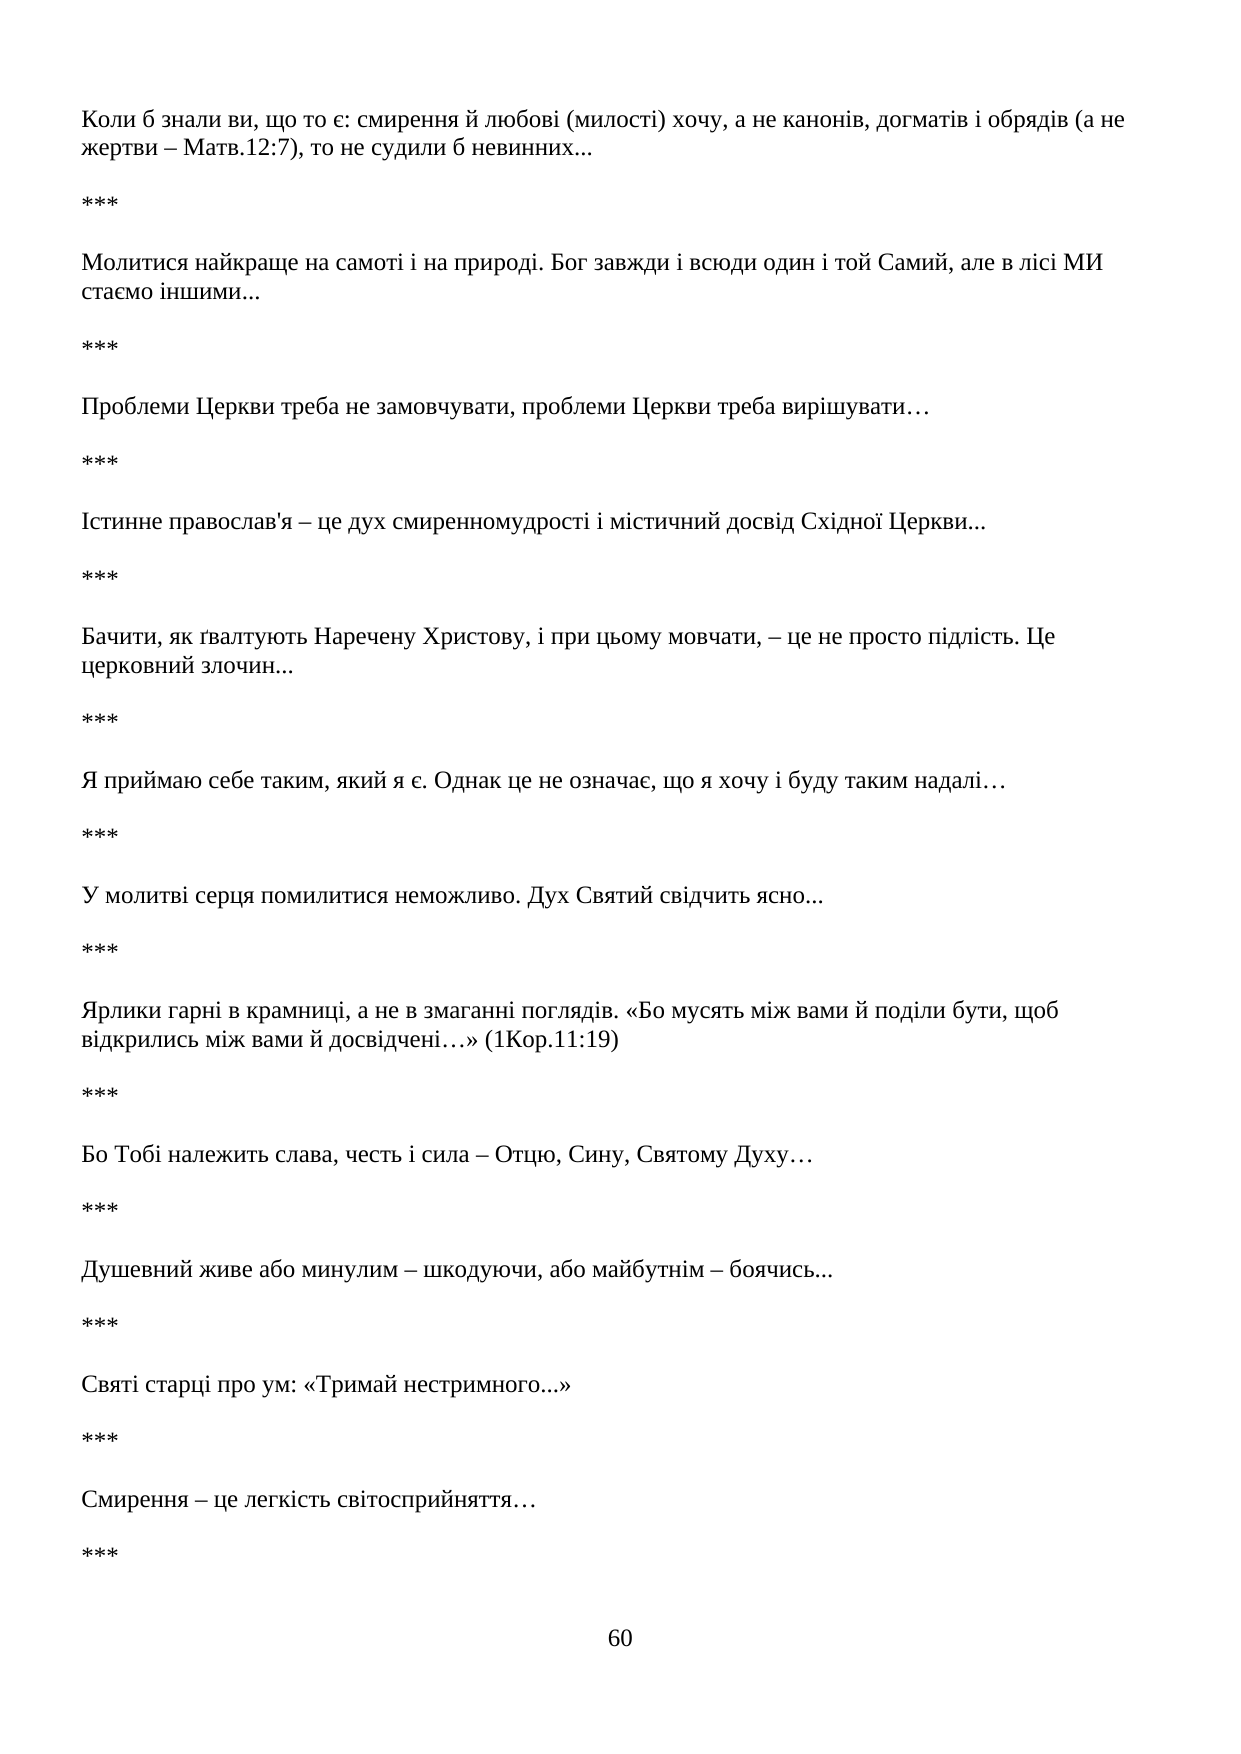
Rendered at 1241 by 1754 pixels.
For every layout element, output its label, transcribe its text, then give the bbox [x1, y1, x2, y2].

text Ярлики гарні в крамниці, а не в змаганні поглядів. «Бо мусять між вами й поділи бути, щоб відкрились між вами й досвідчені…» (1Кор.11:19) [81, 995, 1159, 1052]
text *** [81, 937, 1159, 966]
text *** [81, 1081, 1159, 1110]
text Я приймаю себе таким, який я є. Однак це не означає, що я хочу і буду таким надалі… [81, 765, 1159, 794]
text *** [81, 449, 1159, 477]
text Смирення – це легкість світосприйняття… [81, 1484, 1159, 1512]
text *** [81, 1541, 1159, 1570]
text *** [81, 822, 1159, 851]
text У молитві серця помилитися неможливо. Дух Святий свідчить ясно... [81, 880, 1159, 909]
text *** [81, 707, 1159, 736]
text Святі старці про ум: «Тримай нестримного...» [81, 1369, 1159, 1397]
text Бо Тобі належить слава, честь і сила – Отцю, Сину, Святому Духу… [81, 1139, 1159, 1167]
text Проблеми Церкви треба не замовчувати, проблеми Церкви треба вирішувати… [81, 391, 1159, 420]
text *** [81, 1426, 1159, 1455]
text Істинне православ'я – це дух смиренномудрості і містичний досвід Східної Церкви... [81, 506, 1159, 535]
text Коли б знали ви, що то є: смирення й любові (милості) хочу, а не канонів, догматів і обрядів (а не жертви – Матв.12:7), то не судили б невинних... [81, 104, 1159, 161]
text Молитися найкраще на самоті і на природі. Бог завжди і всюди один і той Самий, але в лісі МИ стаємо іншими... [81, 247, 1159, 305]
text *** [81, 1196, 1159, 1225]
text *** [81, 1311, 1159, 1340]
text Душевний живе або минулим – шкодуючи, або майбутнім – боячись... [81, 1254, 1159, 1282]
text *** [81, 334, 1159, 362]
text *** [81, 564, 1159, 592]
text *** [81, 190, 1159, 219]
text Бачити, як ґвалтують Наречену Христову, і при цьому мовчати, – це не просто підлість. Це церковний злочин... [81, 621, 1159, 679]
